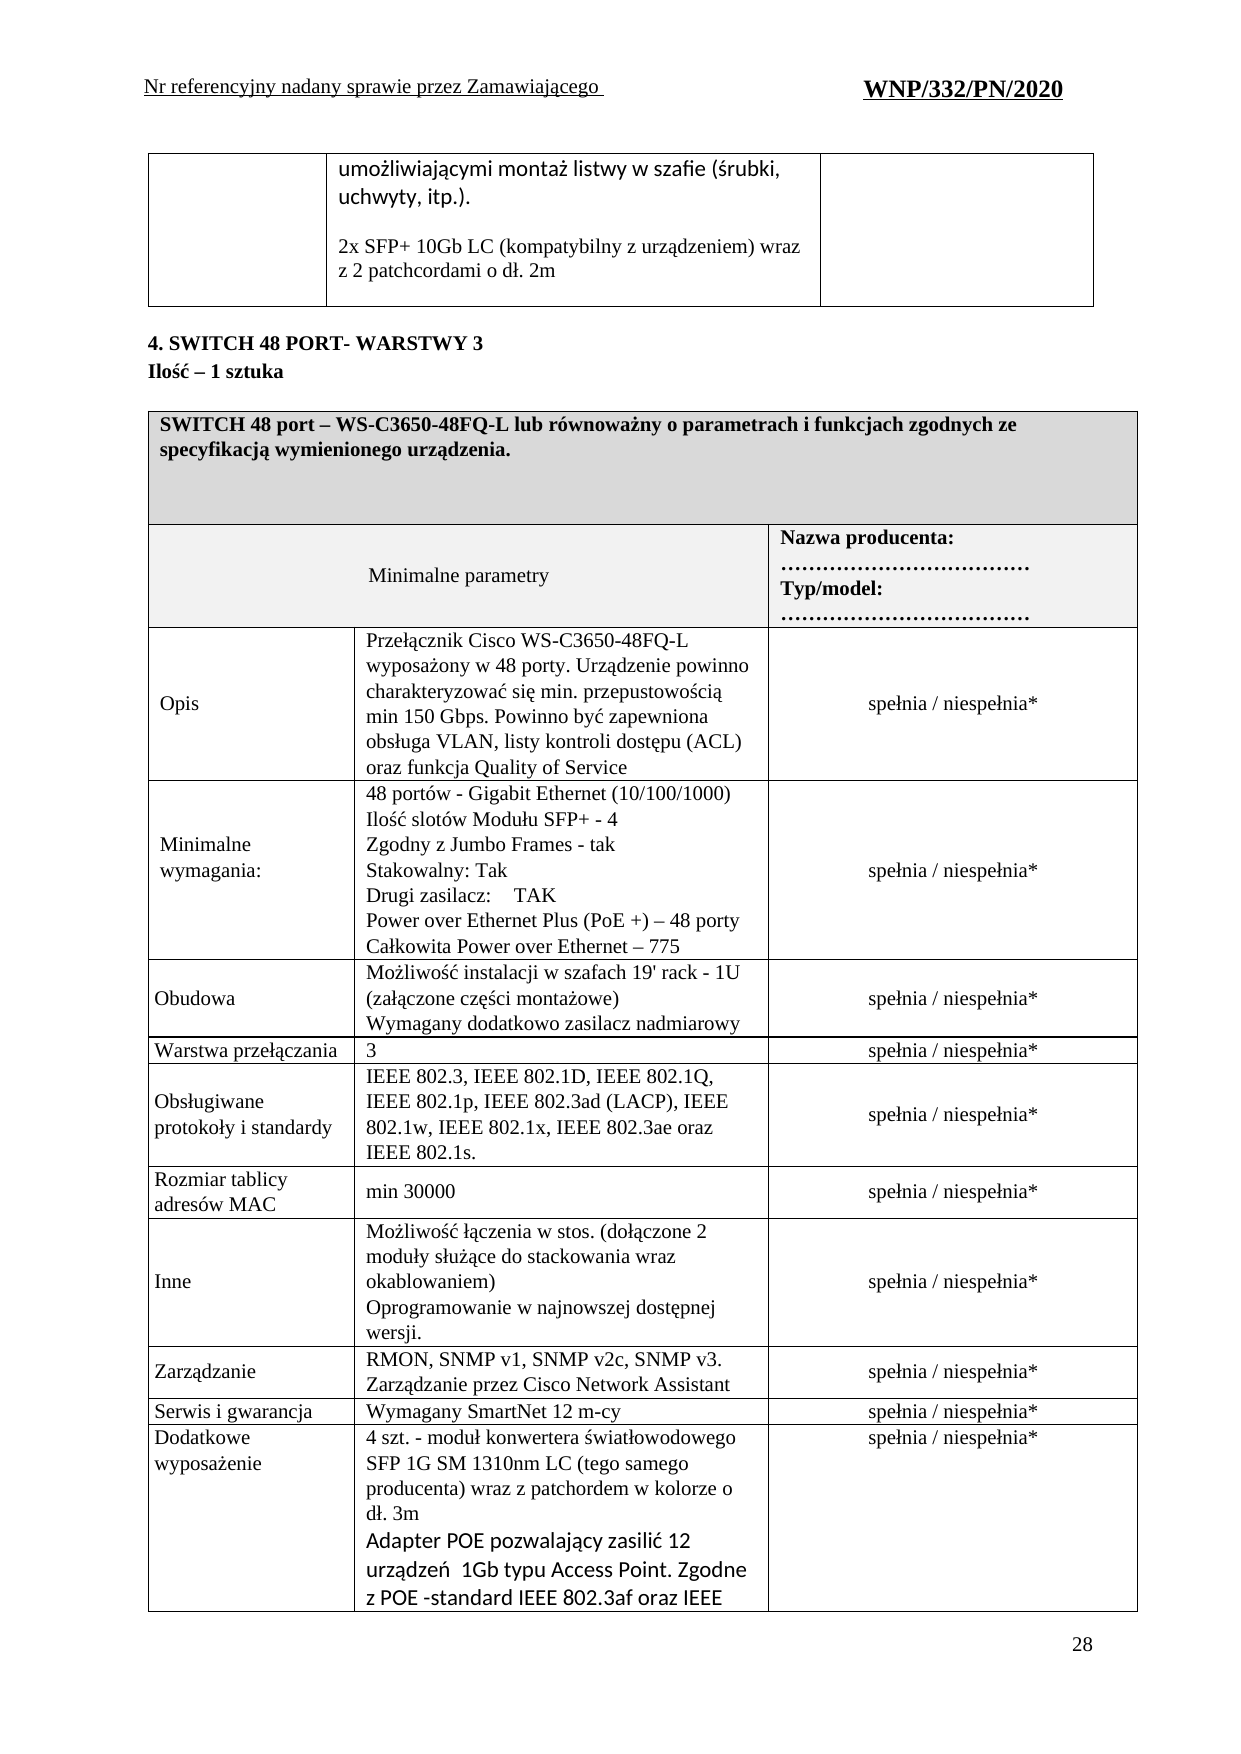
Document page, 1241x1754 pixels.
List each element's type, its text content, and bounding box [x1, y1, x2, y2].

table_cell Serwis i gwarancja [149, 1399, 354, 1424]
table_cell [149, 154, 326, 306]
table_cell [769, 1425, 1137, 1611]
table_cell Wymagany SmartNet 12 m-cy [355, 1399, 768, 1424]
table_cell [821, 154, 1093, 306]
table_cell Przełącznik Cisco WS-C3650-48FQ-L wyposażony w 48 porty. Urządzenie powinno charakteryzować się min. przepustowością min 150 Gbps. Powinno być zapewniona obsługa VLAN, listy kontroli dostępu (ACL) oraz funkcja Quality of Service [355, 628, 768, 780]
table_header SWITCH 48 port – WS-C3650-48FQ-L lub równoważny o parametrach i funkcjach zgodnych ze specyfikacją wymienionego urządzenia. [149, 412, 1137, 524]
table_cell Warstwa przełączania [149, 1038, 354, 1063]
table_cell Nazwa producenta: ……………………………… Typ/model: ……………………………… [769, 525, 1137, 627]
table_cell spełnia / niespełnia* [769, 1347, 1137, 1397]
table_cell Minimalne parametry [149, 525, 768, 627]
table_cell 48 portów - Gigabit Ethernet (10/100/1000) Ilość slotów Modułu SFP+ - 4 Zgodny z Jumbo Frames - tak Stakowalny: Tak Drugi zasilacz: TAK Power over Ethernet Plus (PoE +) – 48 porty Całkowita Power over Ethernet – 775 [355, 781, 768, 959]
table_cell Zarządzanie [149, 1347, 354, 1397]
table_cell spełnia / niespełnia* [769, 1167, 1137, 1217]
table_cell spełnia / niespełnia* [769, 1399, 1137, 1424]
table_cell Obsługiwane protokoły i standardy [149, 1064, 354, 1166]
table_cell Rozmiar tablicy adresów MAC [149, 1167, 354, 1217]
table_cell Opis [149, 628, 354, 780]
table_cell min 30000 [355, 1167, 768, 1217]
table_cell spełnia / niespełnia* [769, 1038, 1137, 1063]
table_cell spełnia / niespełnia* [769, 628, 1137, 780]
table_cell RMON, SNMP v1, SNMP v2c, SNMP v3. Zarządzanie przez Cisco Network Assistant [355, 1347, 768, 1397]
text 4. SWITCH 48 PORT- WARSTWY 3 [148, 331, 1092, 355]
table_cell Możliwość instalacji w szafach 19' rack - 1U (załączone części montażowe) Wymagany dodatkowo zasilacz nadmiarowy [355, 960, 768, 1036]
table_cell 3 [355, 1038, 768, 1063]
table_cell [355, 1425, 768, 1611]
table_cell spełnia / niespełnia* [769, 781, 1137, 959]
table_cell spełnia / niespełnia* [769, 1219, 1137, 1346]
table_cell IEEE 802.3, IEEE 802.1D, IEEE 802.1Q, IEEE 802.1p, IEEE 802.3ad (LACP), IEEE 802.1w, IEEE 802.1x, IEEE 802.3ae oraz IEEE 802.1s. [355, 1064, 768, 1166]
table_cell Inne [149, 1219, 354, 1346]
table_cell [327, 154, 820, 306]
table_cell spełnia / niespełnia* [769, 960, 1137, 1036]
table_cell Obudowa [149, 960, 354, 1036]
text Ilość – 1 sztuka [148, 359, 1092, 383]
table_cell Możliwość łączenia w stos. (dołączone 2 moduły służące do stackowania wraz okablowaniem) Oprogramowanie w najnowszej dostępnej wersji. [355, 1219, 768, 1346]
table_cell spełnia / niespełnia* [769, 1064, 1137, 1166]
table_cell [149, 1425, 354, 1611]
table_cell Minimalne wymagania: [149, 781, 354, 959]
